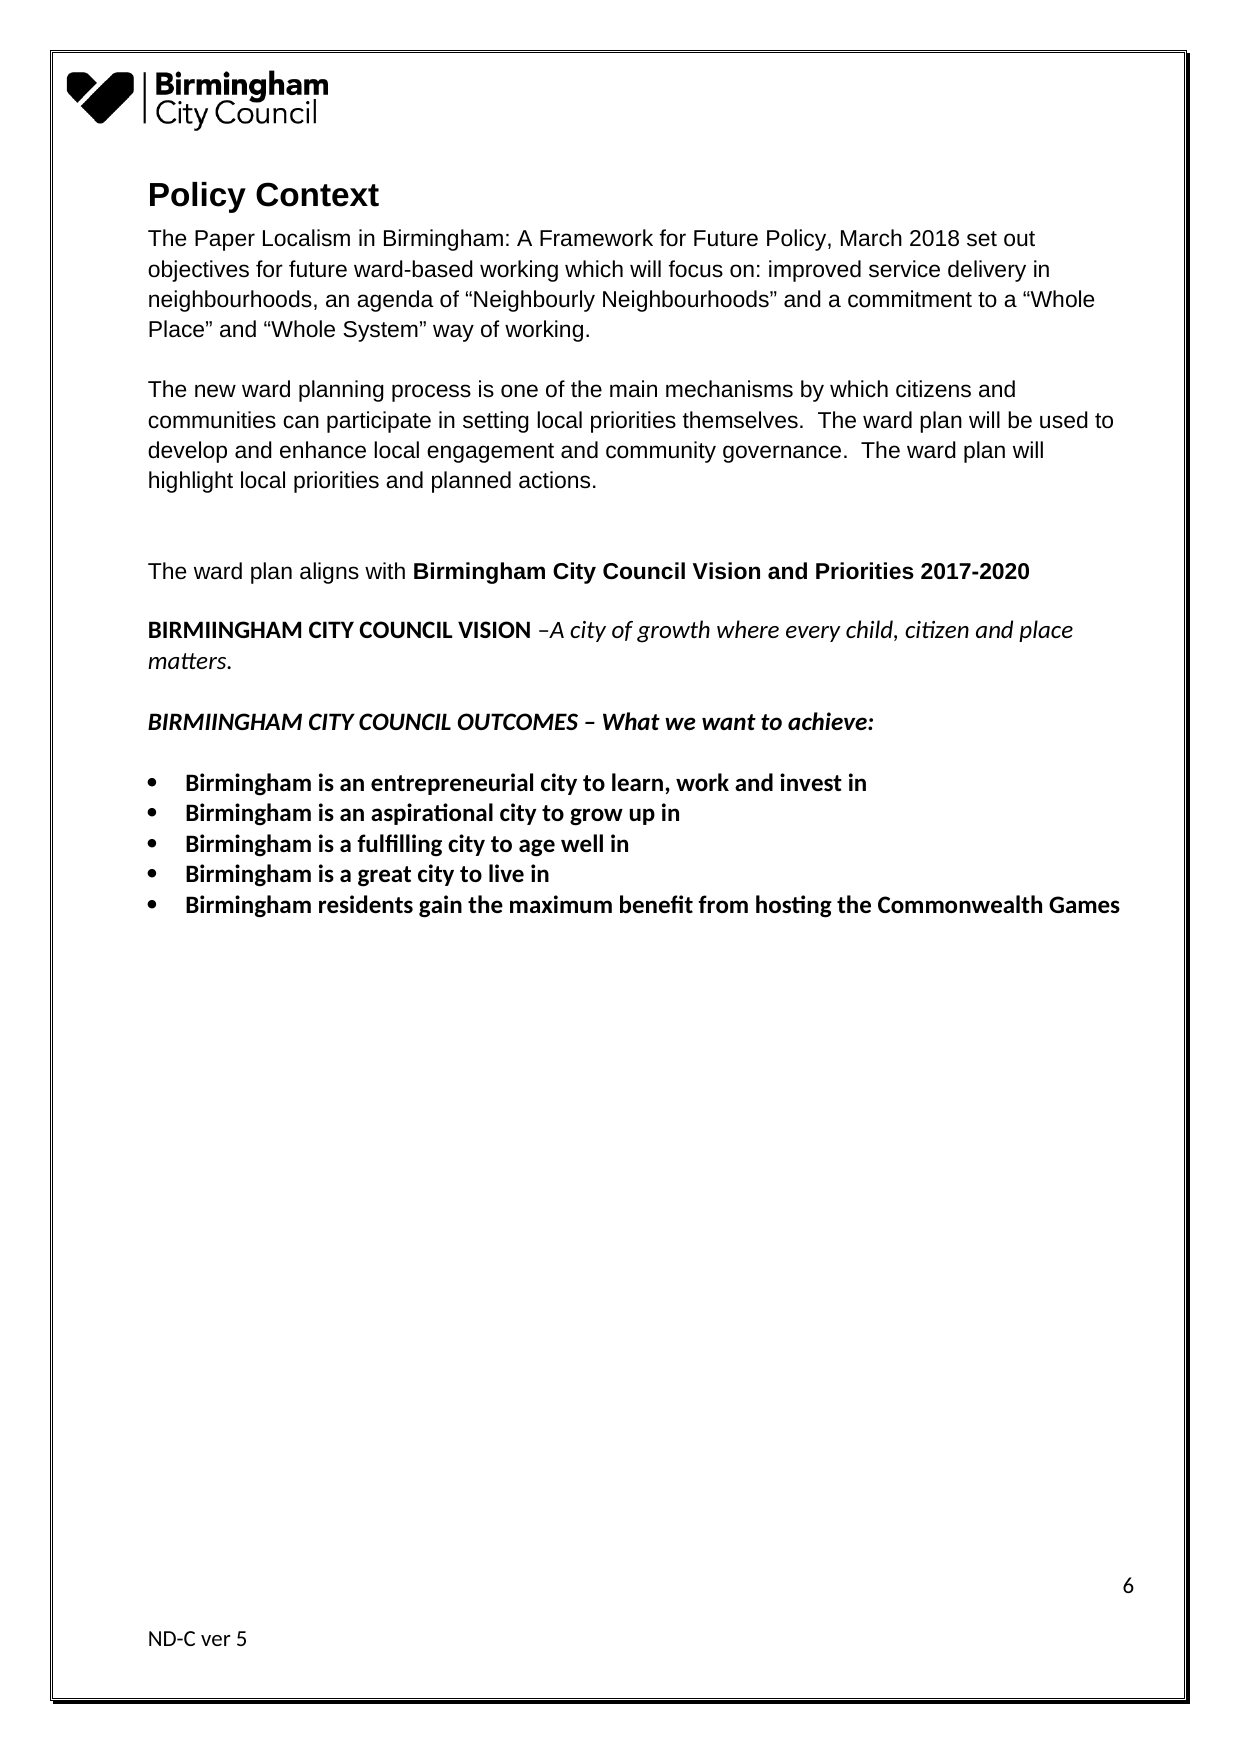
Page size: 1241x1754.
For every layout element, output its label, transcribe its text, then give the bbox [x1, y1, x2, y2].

text The ward plan aligns with Birmingham City Council Vision and Priorities 2017-2020 [148, 558, 1134, 584]
text BIRMIINGHAM CITY COUNCIL OUTCOMES – What we want to achieve: [148, 706, 1134, 736]
text The new ward planning process is one of the main mechanisms by which citizens and communities can participate in setting local priorities themselves. The ward plan will be used to develop and enhance local engagement and community governance. The ward plan will highlight local priorities and planned actions. [148, 376, 1134, 493]
picture [58, 53, 340, 144]
list Birmingham is a fulfilling city to age well in [148, 828, 1134, 858]
list Birmingham residents gain the maximum benefit from hosting the Commonwealth Games [148, 889, 1134, 919]
text The Paper Localism in Birmingham: A Framework for Future Policy, March 2018 set out objectives for future ward-based working which will focus on: improved service delivery in neighbourhoods, an agenda of “Neighbourly Neighbourhoods” and a commitment to a “Whole Place” and “Whole System” way of working. [148, 225, 1134, 342]
subtitle Policy Context [148, 175, 1134, 213]
list Birmingham is an entrepreneurial city to learn, work and invest in [148, 767, 1134, 797]
list Birmingham is a great city to live in [148, 858, 1134, 889]
text BIRMIINGHAM CITY COUNCIL VISION –A city of growth where every child, citizen and place matters. [148, 614, 1134, 675]
list Birmingham is an aspirational city to grow up in [148, 797, 1134, 828]
